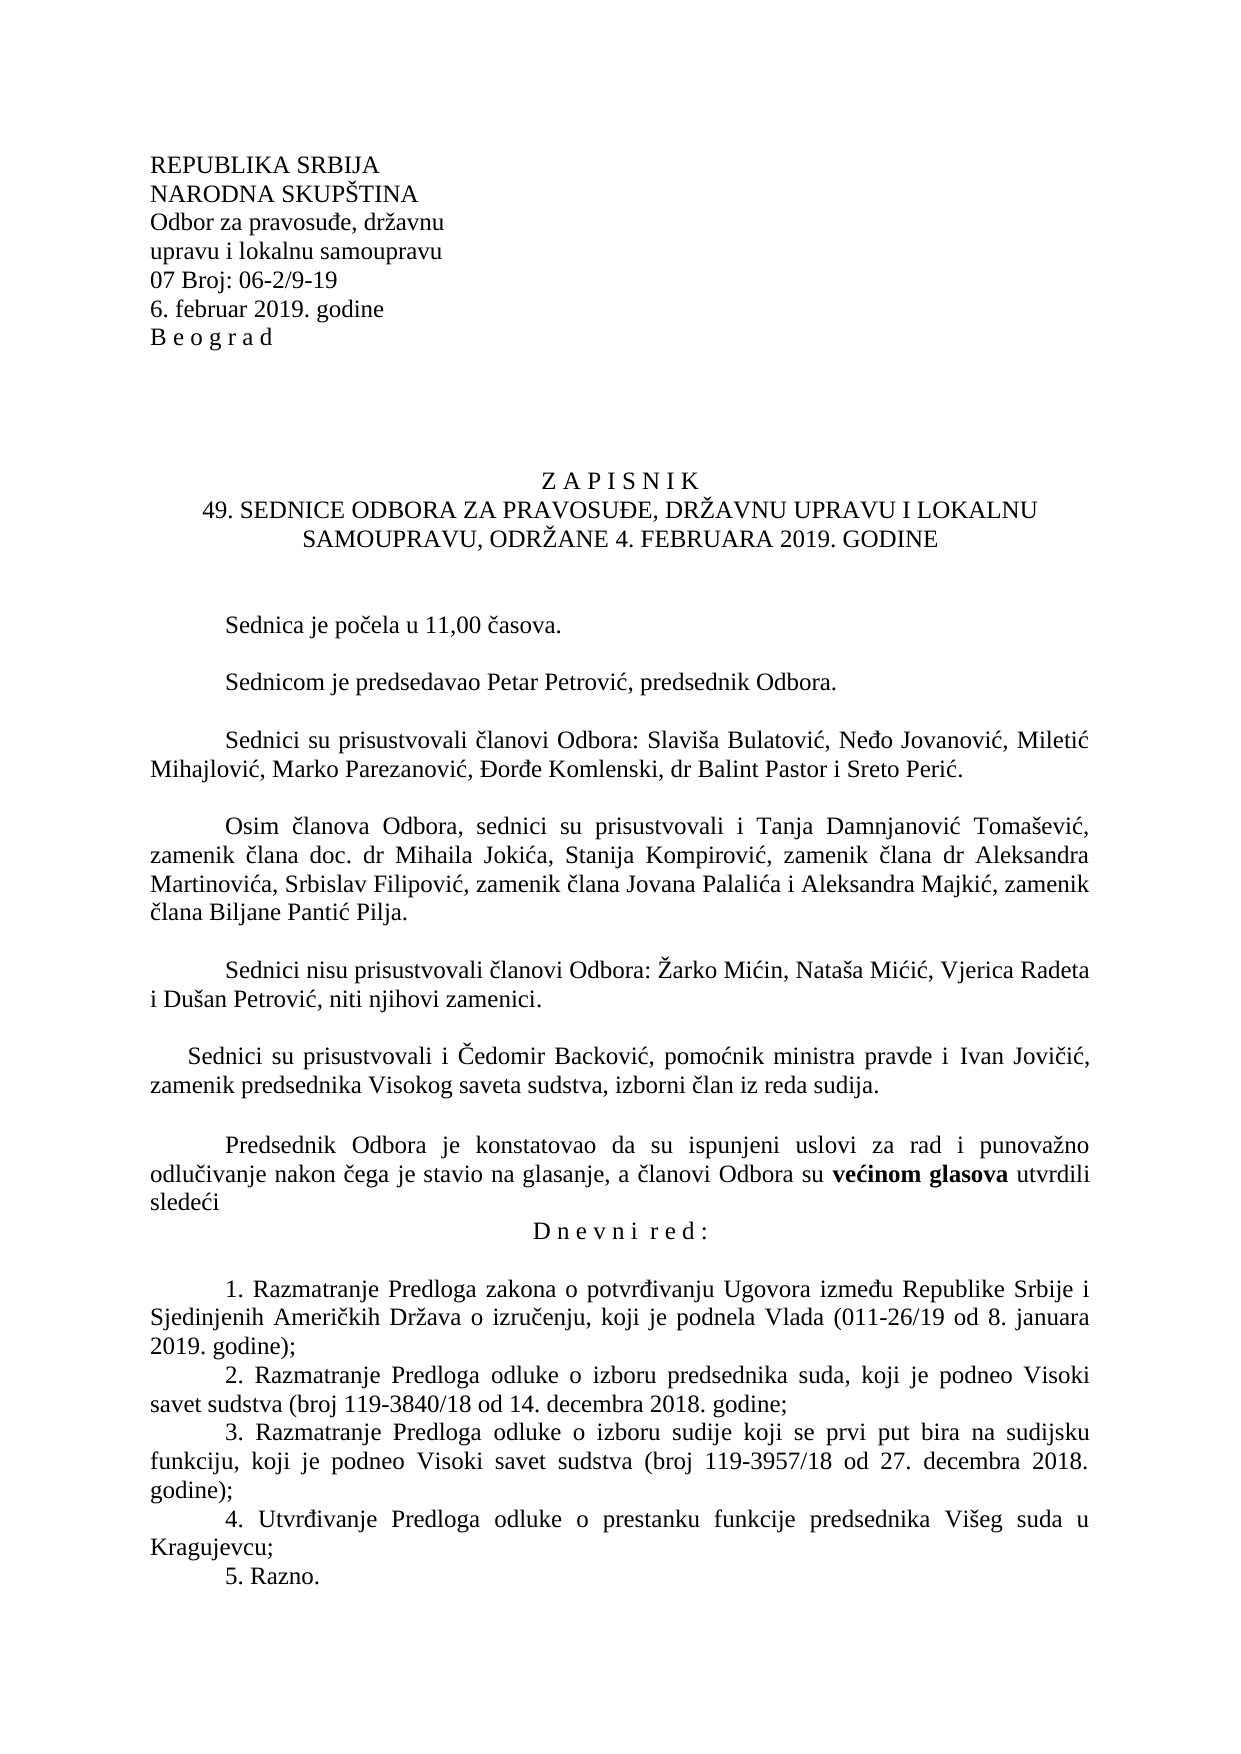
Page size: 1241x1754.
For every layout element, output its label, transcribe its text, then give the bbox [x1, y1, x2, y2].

text Sednici su prisustvovali članovi Odbora: Slaviša Bulatović, Neđo Jovanović, Miletić Mihajlović, Marko Parezanović, Đorđe Komlenski, dr Balint Pastor i Sreto Perić. [150, 725, 1090, 782]
text 3. Razmatranje Predloga odluke o izboru sudije koji se prvi put bira na sudijsku funkciju, koji je podneo Visoki savet sudstva (broj 119-3957/18 od 27. decembra 2018. godine); [150, 1417, 1090, 1504]
text upravu i lokalnu samoupravu [150, 236, 1090, 265]
text Predsednik Odbora je konstatovao da su ispunjeni uslovi za rad i punovažno odlučivanje nakon čega je stavio na glasanje, a članovi Odbora su većinom glasova utvrdili sledeći [150, 1130, 1090, 1216]
text Sednicom je predsedavao Petar Petrović, predsednik Odbora. [150, 667, 1090, 696]
text NARODNA SKUPŠTINA [150, 179, 1090, 207]
text 07 Broj: 06-2/9-19 [150, 265, 1090, 294]
text Sednici su prisustvovali i Čedomir Backović, pomoćnik ministra pravde i Ivan Jovičić, zamenik predsednika Visokog saveta sudstva, izborni član iz reda sudija. [150, 1041, 1090, 1099]
text D n e v n i r e d : [150, 1216, 1090, 1245]
text 2. Razmatranje Predloga odluke o izboru predsednika suda, koji je podneo Visoki savet sudstva (broj 119-3840/18 od 14. decembra 2018. godine; [150, 1360, 1090, 1417]
text 5. Razno. [150, 1561, 1090, 1590]
text 4. Utvrđivanje Predloga odluke o prestanku funkcije predsednika Višeg suda u Kragujevcu; [150, 1504, 1090, 1561]
text Odbor za pravosuđe, državnu [150, 207, 1090, 236]
text B e o g r a d [150, 322, 1090, 351]
text REPUBLIKA SRBIJA [150, 150, 1090, 179]
text Z A P I S N I K [150, 466, 1090, 495]
text Sednici nisu prisustvovali članovi Odbora: Žarko Mićin, Nataša Mićić, Vjerica Radeta i Dušan Petrović, niti njihovi zamenici. [150, 955, 1090, 1012]
text 6. februar 2019. godine [150, 294, 1090, 322]
text 1. Razmatranje Predloga zakona o potvrđivanju Ugovora između Republike Srbije i Sjedinjenih Američkih Država o izručenju, koji je podnela Vlada (011-26/19 od 8. januara 2019. godine); [150, 1274, 1090, 1360]
text Osim članova Odbora, sednici su prisustvovali i Tanja Damnjanović Tomašević, zamenik člana doc. dr Mihaila Jokića, Stanija Kompirović, zamenik člana dr Aleksandra Martinovića, Srbislav Filipović, zamenik člana Jovana Palalića i Aleksandra Majkić, zamenik člana Biljane Pantić Pilja. [150, 811, 1090, 926]
text Sednica je počela u 11,00 časova. [150, 610, 1090, 639]
text 49. SEDNICE ODBORA ZA PRAVOSUĐE, DRŽAVNU UPRAVU I LOKALNU SAMOUPRAVU, ODRŽANE 4. FEBRUARA 2019. GODINE [150, 495, 1090, 552]
